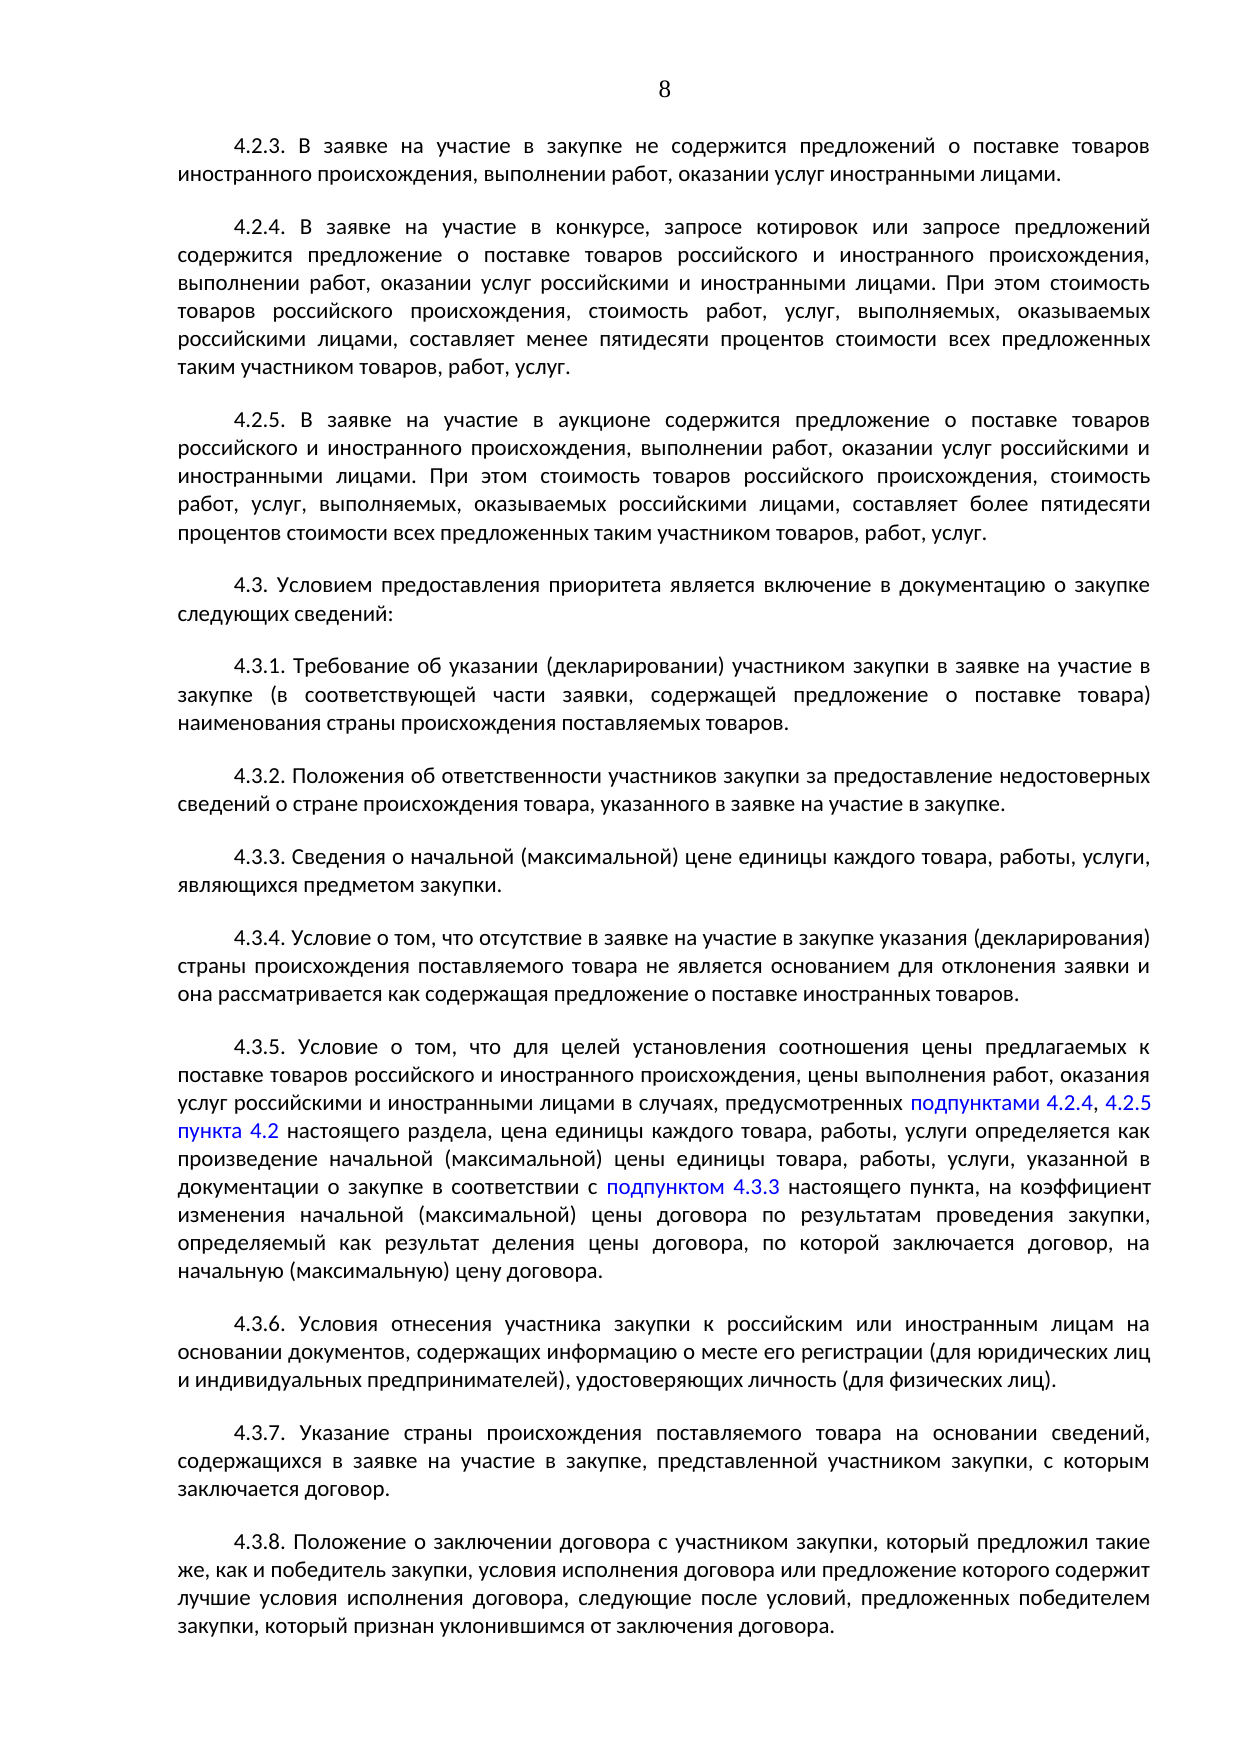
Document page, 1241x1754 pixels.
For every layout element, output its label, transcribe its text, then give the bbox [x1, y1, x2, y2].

text 4.3.3. Сведения о начальной (максимальной) цене единицы каждого товара, работы, услуги, являющихся предметом закупки. [177, 842, 1152, 898]
text 4.3.4. Условие о том, что отсутствие в заявке на участие в закупке указания (декларирования) страны происхождения поставляемого товара не является основанием для отклонения заявки и она рассматривается как содержащая предложение о поставке иностранных товаров. [177, 923, 1152, 1007]
text 4.3. Условием предоставления приоритета является включение в документацию о закупке следующих сведений: [177, 571, 1152, 627]
text 4.3.8. Положение о заключении договора с участником закупки, который предложил такие же, как и победитель закупки, условия исполнения договора или предложение которого содержит лучшие условия исполнения договора, следующие после условий, предложенных победителем закупки, который признан уклонившимся от заключения договора. [177, 1527, 1152, 1639]
text 4.2.5. В заявке на участие в аукционе содержится предложение о поставке товаров российского и иностранного происхождения, выполнении работ, оказании услуг российскими и иностранными лицами. При этом стоимость товаров российского происхождения, стоимость работ, услуг, выполняемых, оказываемых российскими лицами, составляет более пятидесяти процентов стоимости всех предложенных таким участником товаров, работ, услуг. [177, 406, 1152, 546]
text 4.2.3. В заявке на участие в закупке не содержится предложений о поставке товаров иностранного происхождения, выполнении работ, оказании услуг иностранными лицами. [177, 131, 1152, 187]
text 4.3.5. Условие о том, что для целей установления соотношения цены предлагаемых к поставке товаров российского и иностранного происхождения, цены выполнения работ, оказания услуг российскими и иностранными лицами в случаях, предусмотренных подпунктами 4.2.4, 4.2.5 пункта 4.2 настоящего раздела, цена единицы каждого товара, работы, услуги определяется как произведение начальной (максимальной) цены единицы товара, работы, услуги, указанной в документации о закупке в соответствии с подпунктом 4.3.3 настоящего пункта, на коэффициент изменения начальной (максимальной) цены договора по результатам проведения закупки, определяемый как результат деления цены договора, по которой заключается договор, на начальную (максимальную) цену договора. [177, 1032, 1152, 1284]
text 4.3.6. Условия отнесения участника закупки к российским или иностранным лицам на основании документов, содержащих информацию о месте его регистрации (для юридических лиц и индивидуальных предпринимателей), удостоверяющих личность (для физических лиц). [177, 1309, 1152, 1393]
text 4.2.4. В заявке на участие в конкурсе, запросе котировок или запросе предложений содержится предложение о поставке товаров российского и иностранного происхождения, выполнении работ, оказании услуг российскими и иностранными лицами. При этом стоимость товаров российского происхождения, стоимость работ, услуг, выполняемых, оказываемых российскими лицами, составляет менее пятидесяти процентов стоимости всех предложенных таким участником товаров, работ, услуг. [177, 212, 1152, 381]
text 4.3.7. Указание страны происхождения поставляемого товара на основании сведений, содержащихся в заявке на участие в закупке, представленной участником закупки, с которым заключается договор. [177, 1418, 1152, 1502]
text 4.3.2. Положения об ответственности участников закупки за предоставление недостоверных сведений о стране происхождения товара, указанного в заявке на участие в закупке. [177, 761, 1152, 817]
text 4.3.1. Требование об указании (декларировании) участником закупки в заявке на участие в закупке (в соответствующей части заявки, содержащей предложение о поставке товара) наименования страны происхождения поставляемых товаров. [177, 652, 1152, 736]
